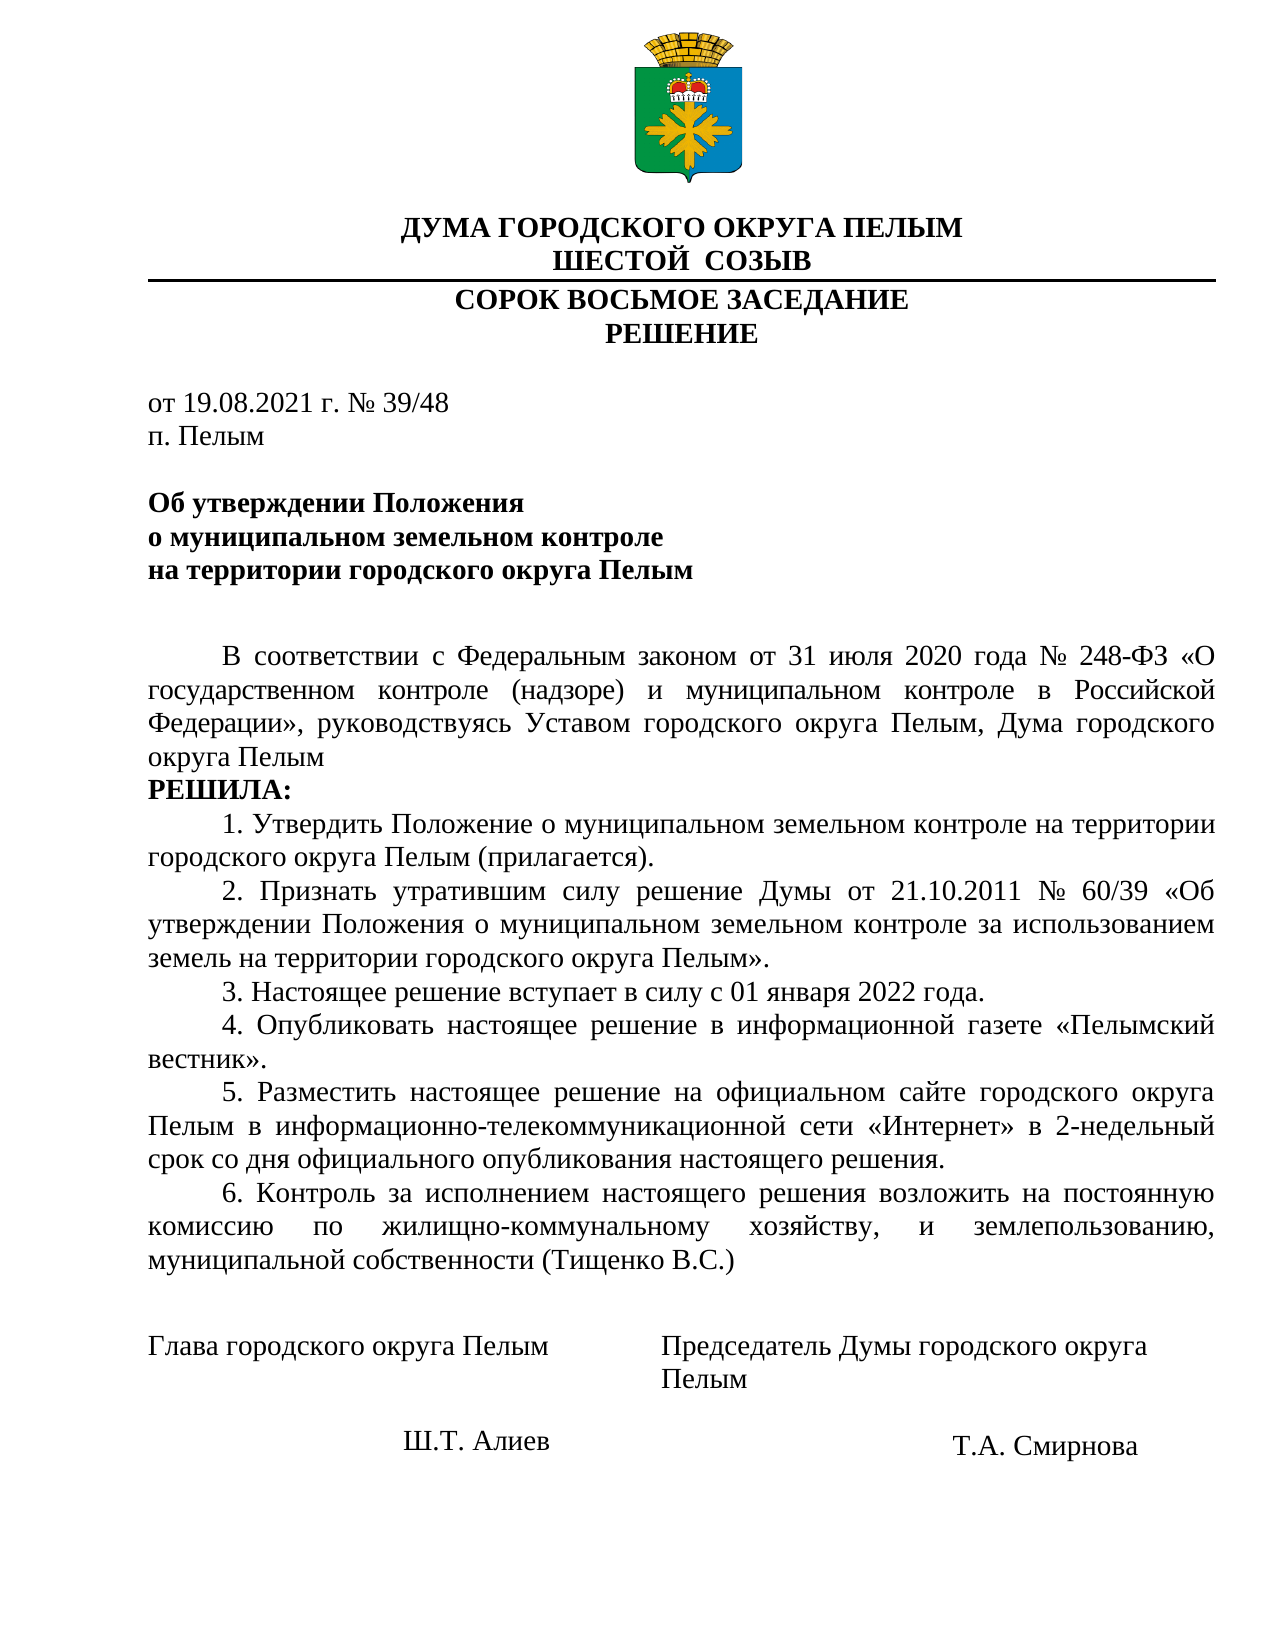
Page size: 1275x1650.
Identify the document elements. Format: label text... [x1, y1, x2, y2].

text 3. Настоящее решение вступает в силу с 01 января 2022 года. [148, 974, 1216, 1007]
text от 19.08.2021 г. № 39/48 [148, 385, 1216, 418]
text РЕШИЛА: [148, 772, 1216, 806]
text РЕШЕНИЕ [148, 316, 1216, 349]
picture [634, 32, 743, 183]
text 1. Утвердить Положение о муниципальном земельном контроле на территории городского округа Пелым (прилагается). [148, 806, 1216, 873]
table_header Об утверждении Положения о муниципальном земельном контроле на территории городского округа Пелым [136, 485, 711, 586]
table_header Председатель Думы городского округа Пелым Т.А. Смирнова [650, 1328, 1163, 1462]
text ДУМА ГОРОДСКОГО ОКРУГА ПЕЛЫМ [148, 210, 1216, 243]
text п. Пелым [148, 418, 1216, 452]
text СОРОК ВОСЬМОЕ ЗАСЕДАНИЕ [148, 282, 1216, 316]
text 4. Опубликовать настоящее решение в информационной газете «Пелымский вестник». [148, 1007, 1216, 1074]
text ШЕСТОЙ СОЗЫВ [148, 243, 1216, 279]
text 2. Признать утратившим силу решение Думы от 21.10.2011 № 60/39 «Об утверждении Положения о муниципальном земельном контроле за использованием земель на территории городского округа Пелым». [148, 873, 1216, 974]
text 5. Разместить настоящее решение на официальном сайте городского округа Пелым в информационно-телекоммуникационной сети «Интернет» в 2-недельный срок со дня официального опубликования настоящего решения. [148, 1074, 1216, 1175]
text 6. Контроль за исполнением настоящего решения возложить на постоянную комиссию по жилищно-коммунальному хозяйству, и землепользованию, муниципальной собственности (Тищенко В.С.) [148, 1175, 1216, 1276]
table_header Глава городского округа Пелым Ш.Т. Алиев [136, 1328, 649, 1462]
text В соответствии с Федеральным законом от 31 июля 2020 года № 248-ФЗ «О государственном контроле (надзоре) и муниципальном контроле в Российской Федерации», руководствуясь Уставом городского округа Пелым, Дума городского округа Пелым [148, 638, 1216, 772]
